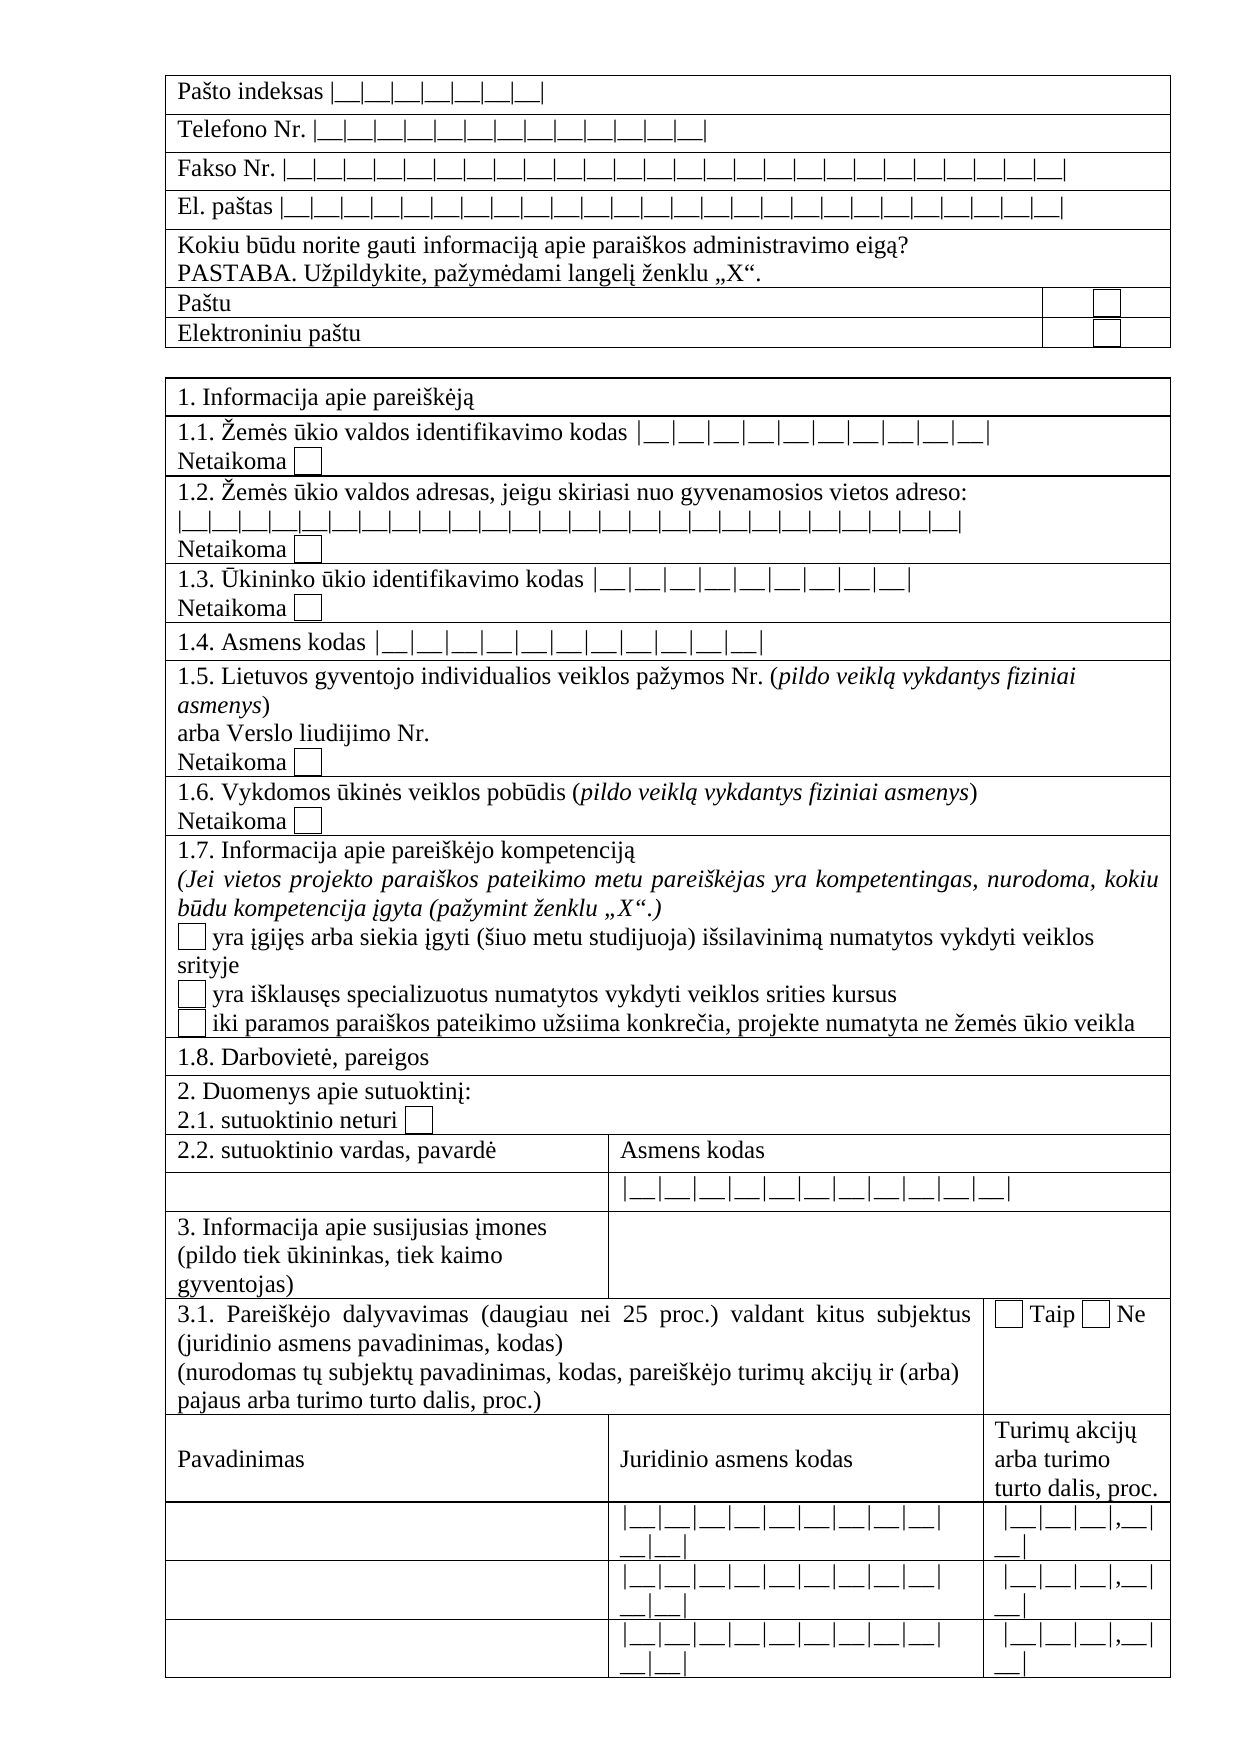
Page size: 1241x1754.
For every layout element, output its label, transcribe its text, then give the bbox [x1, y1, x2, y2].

table_cell ___,__ [984, 1561, 1170, 1618]
table_cell [1043, 318, 1170, 347]
table_cell Telefono Nr. |__|__|__|__|__|__|__|__|__|__|__|__|__| [166, 115, 1170, 152]
table_cell [166, 1561, 608, 1618]
table_cell 1.7. Informacija apie pareiškėjo kompetenciją (Jei vietos projekto paraiškos pateikimo metu pareiškėjas yra kompetentingas, nurodoma, kokiu būdu kompetencija įgyta (pažymint ženklu „X“.) yra įgijęs arba siekia įgyti (šiuo metu studijuoja) išsilavinimą numatytos vykdyti veiklos srityje yra išklausęs specializuotus numatytos vykdyti veiklos srities kursus iki paramos paraiškos pateikimo užsiima konkrečia, projekte numatyta ne žemės ūkio veikla [166, 836, 1170, 1037]
table_cell [166, 1620, 608, 1677]
table_header 1. Informacija apie pareiškėją [166, 379, 1170, 415]
table_cell [166, 1173, 608, 1211]
table_cell Fakso Nr. |__|__|__|__|__|__|__|__|__|__|__|__|__|__|__|__|__|__|__|__|__|__|__|__|__|__| [166, 153, 1170, 190]
table_cell Pavadinimas [166, 1415, 608, 1501]
table_cell El. paštas |__|__|__|__|__|__|__|__|__|__|__|__|__|__|__|__|__|__|__|__|__|__|__|__|__|__| [166, 191, 1170, 229]
table_cell 2.2. sutuoktinio vardas, pavardė [166, 1135, 608, 1172]
table_cell 1.6. Vykdomos ūkinės veiklos pobūdis (pildo veiklą vykdantys fiziniai asmenys) Netaikoma [166, 777, 1170, 834]
table_cell [609, 1212, 1170, 1298]
table_cell Taip Ne [984, 1299, 1170, 1414]
table_cell Elektroniniu paštu [166, 318, 1042, 347]
table_cell Juridinio asmens kodas [609, 1415, 983, 1501]
table_cell 1.5. Lietuvos gyventojo individualios veiklos pažymos Nr. (pildo veiklą vykdantys fiziniai asmenys) arba Verslo liudijimo Nr. Netaikoma [166, 661, 1170, 776]
table_cell Pašto indeksas |__|__|__|__|__|__|__| [166, 76, 1170, 113]
table_cell 1.1. Žemės ūkio valdos identifikavimo kodas __________ Netaikoma [166, 417, 1170, 475]
table_cell Paštu [166, 288, 1042, 317]
table_cell ___________ [609, 1503, 983, 1560]
table_cell ___________ [609, 1620, 983, 1677]
table_cell ___,__ [984, 1620, 1170, 1677]
table_cell [166, 1503, 608, 1560]
table_cell [1043, 288, 1170, 317]
table_cell Asmens kodas [609, 1135, 1170, 1172]
table_cell 1.2. Žemės ūkio valdos adresas, jeigu skiriasi nuo gyvenamosios vietos adreso: |__|__|__|__|__|__|__|__|__|__|__|__|__|__|__|__|__|__|__|__|__|__|__|__|__|__| Netaikoma [166, 477, 1170, 563]
table_cell 2. Duomenys apie sutuoktinį: 2.1. sutuoktinio neturi [404, 1076, 1170, 1134]
table_cell 1.3. Ūkininko ūkio identifikavimo kodas _________ Netaikoma [166, 564, 1170, 622]
table_cell 1.8. Darbovietė, pareigos [166, 1038, 1170, 1075]
table_cell 1.4. Asmens kodas ___________ [166, 623, 1170, 660]
table_cell ___________ [609, 1561, 983, 1618]
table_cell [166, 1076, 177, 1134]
table_cell 3.1. Pareiškėjo dalyvavimas (daugiau nei 25 proc.) valdant kitus subjektus (juridinio asmens pavadinimas, kodas) (nurodomas tų subjektų pavadinimas, kodas, pareiškėjo turimų akcijų ir (arba) pajaus arba turimo turto dalis, proc.) [166, 1299, 983, 1414]
table_cell 3. Informacija apie susijusias įmones (pildo tiek ūkininkas, tiek kaimo gyventojas) [166, 1212, 608, 1298]
table_cell ___,__ [984, 1503, 1170, 1560]
table_cell Turimų akcijų arba turimo turto dalis, proc. [984, 1415, 1170, 1501]
table_cell Kokiu būdu norite gauti informaciją apie paraiškos administravimo eigą? PASTABA. Užpildykite, pažymėdami langelį ženklu „X“. [166, 230, 1170, 287]
table_cell ___________ [609, 1173, 1170, 1211]
